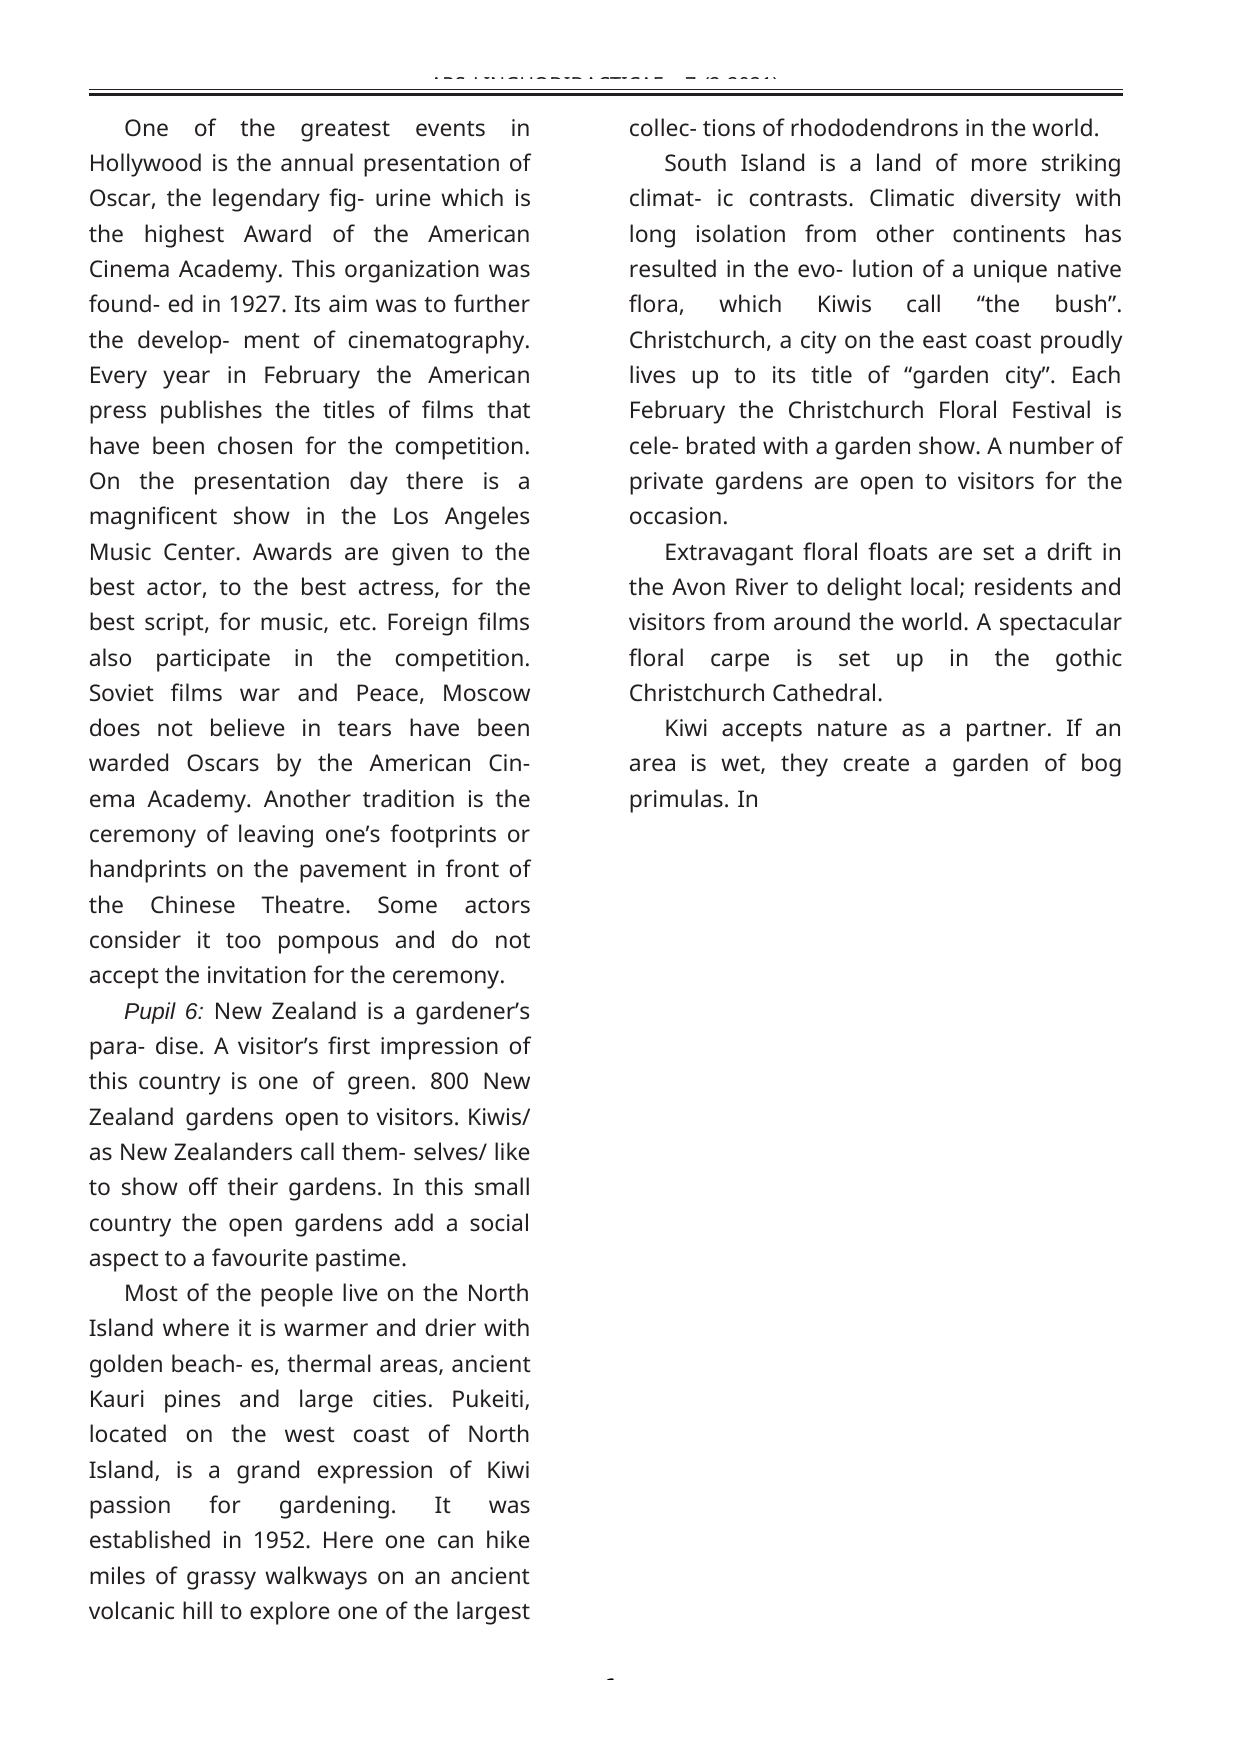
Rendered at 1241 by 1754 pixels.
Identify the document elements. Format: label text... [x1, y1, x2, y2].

text Most of the people live on the North Island where it is warmer and drier with golden beach- es, thermal areas, ancient Kauri pines and large cities. Pukeiti, located on the west coast of North Island, is a grand expression of Kiwi passion for gardening. It was established in 1952. Here one can hike miles of grassy walkways on an ancient volcanic hill to explore one of the largest collec- tions of rhododendrons in the world. [88, 1277, 531, 1626]
text Extravagant floral floats are set a drift in the Avon River to delight local; residents and visitors from around the world. A spectacular floral carpe is set up in the gothic Christchurch Cathedral. [629, 536, 1122, 708]
text Pupil 6: New Zealand is a gardener’s para- dise. A visitor’s first impression of this country is one of green. 800 New Zealand gardens open to visitors. Kiwis/ as New Zealanders call them- selves/ like to show off their gardens. In this small country the open gardens add a social aspect to a favourite pastime. [88, 994, 531, 1273]
text South Island is a land of more striking climat- ic contrasts. Climatic diversity with long isolation from other continents has resulted in the evo- lution of a unique native flora, which Kiwis call “the bush”. Christchurch, a city on the east coast proudly lives up to its title of “garden city”. Each February the Christchurch Floral Festival is cele- brated with a garden show. A number of private gardens are open to visitors for the occasion. [629, 147, 1122, 531]
text Kiwi accepts nature as a partner. If an area is wet, they create a garden of bog primulas. In [629, 712, 1122, 814]
text One of the greatest events in Hollywood is the annual presentation of Oscar, the legendary fig- urine which is the highest Award of the American Cinema Academy. This organization was found- ed in 1927. Its aim was to further the develop- ment of cinematography. Every year in February the American press publishes the titles of films that have been chosen for the competition. On the presentation day there is a magnificent show in the Los Angeles Music Center. Awards are given to the best actor, to the best actress, for the best script, for music, etc. Foreign films also participate in the competition. Soviet films war and Peace, Moscow does not believe in tears have been warded Oscars by the American Cin- ema Academy. Another tradition is the ceremony of leaving one’s footprints or handprints on the pavement in front of the Chinese Theatre. Some actors consider it too pompous and do not accept the invitation for the ceremony. [88, 112, 531, 991]
